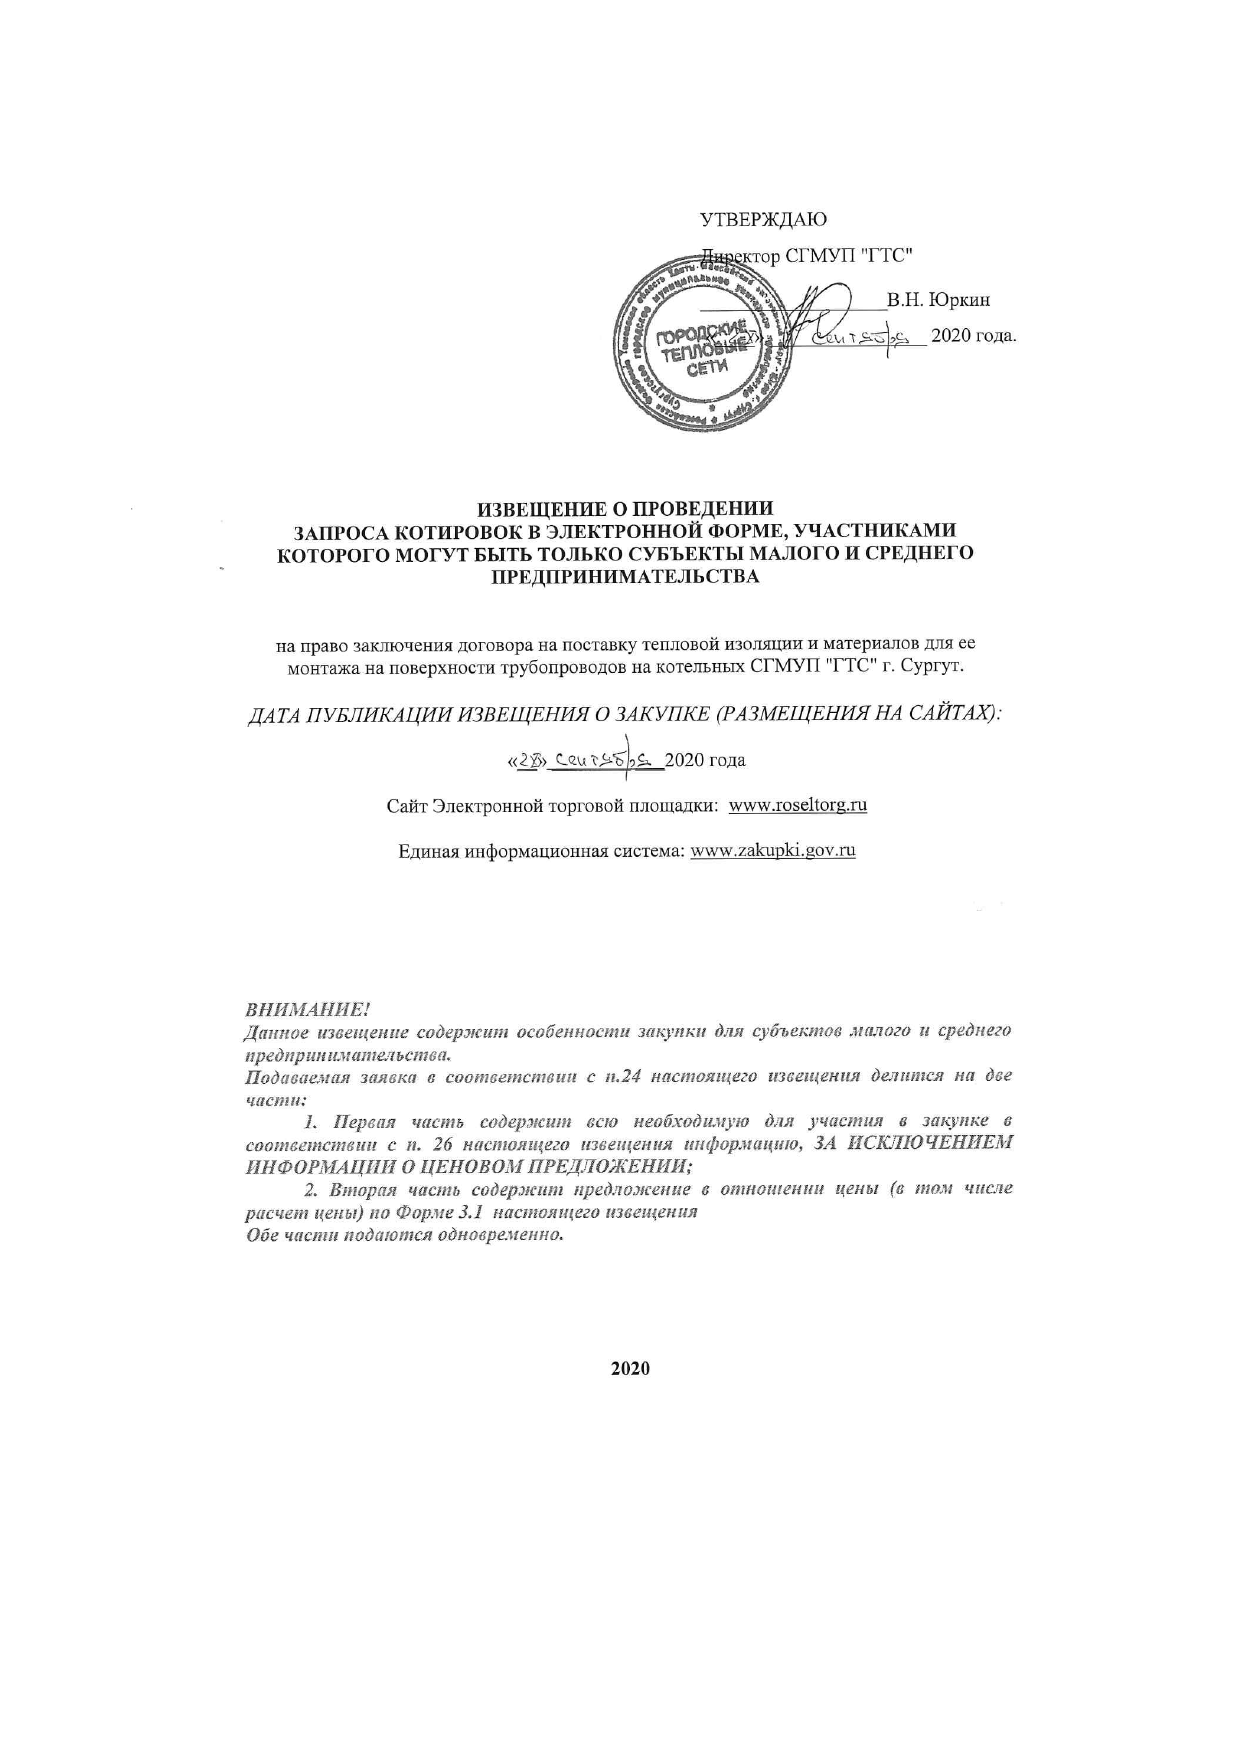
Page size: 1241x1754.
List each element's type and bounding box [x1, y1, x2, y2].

picture [88, 118, 1064, 1497]
